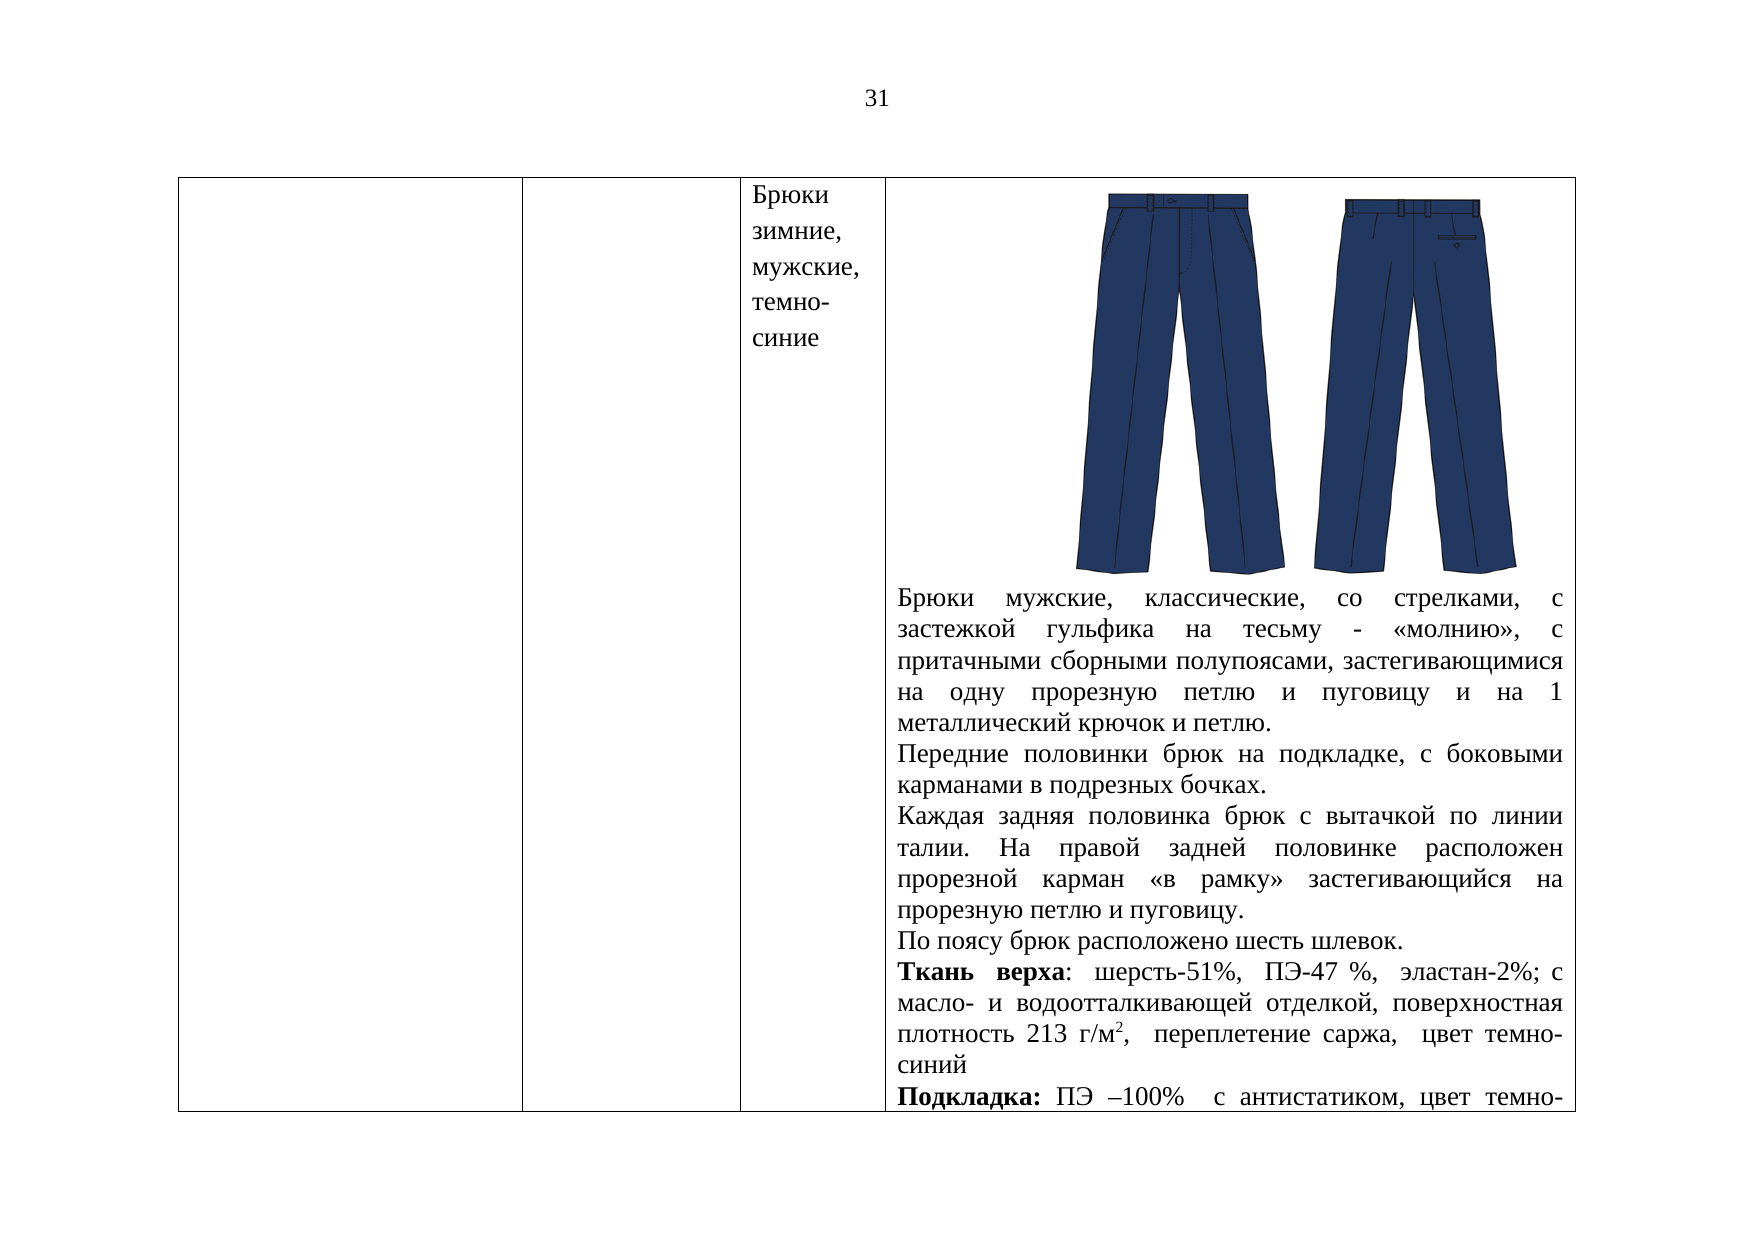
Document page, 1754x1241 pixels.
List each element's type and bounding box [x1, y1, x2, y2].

picture [1075, 178, 1546, 582]
table_cell [886, 178, 1575, 1111]
table_cell [741, 178, 885, 1111]
